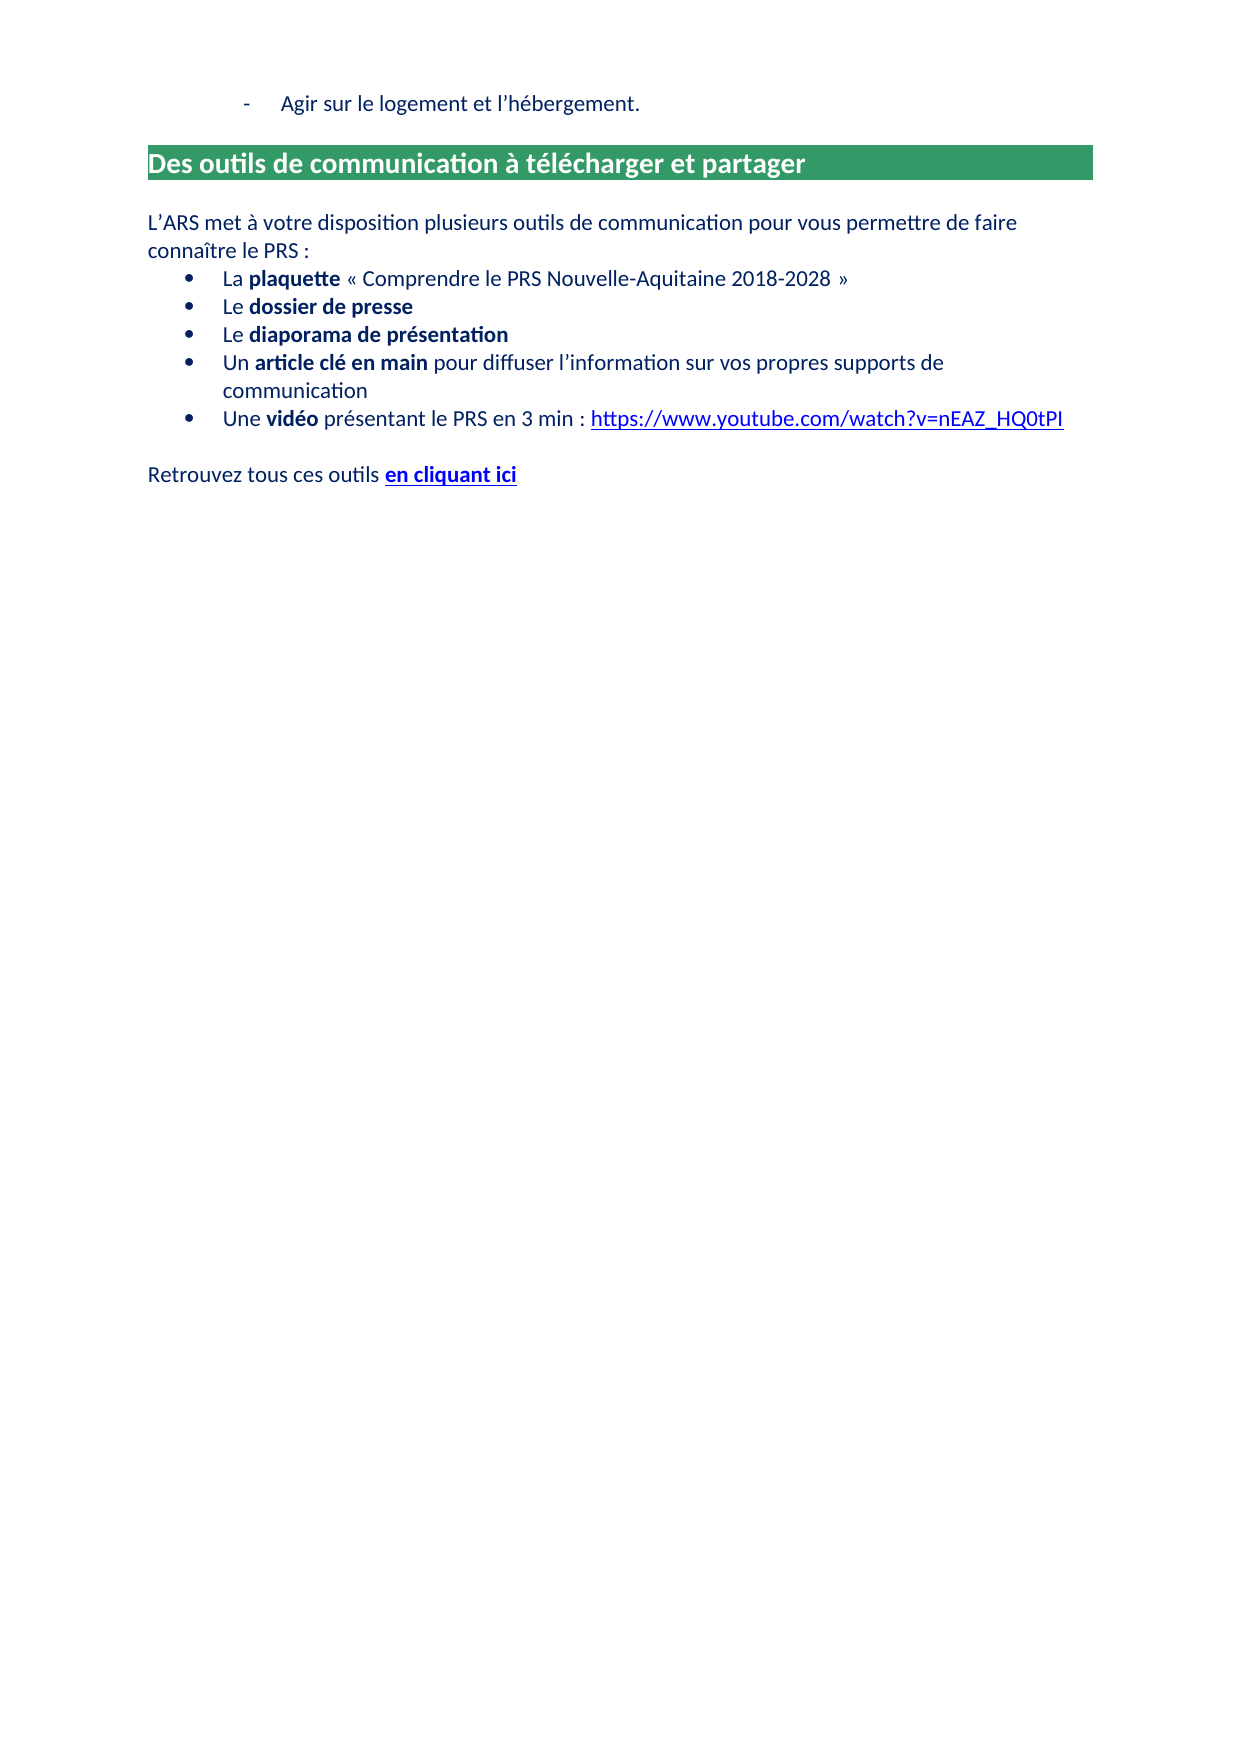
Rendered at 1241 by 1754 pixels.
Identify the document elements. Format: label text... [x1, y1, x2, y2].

text Des outils de communication à télécharger et partager [148, 145, 1093, 180]
list Le dossier de presse [185, 292, 1093, 320]
text Retrouvez tous ces outils en cliquant ici [148, 461, 1093, 488]
list La plaquette « Comprendre le PRS Nouvelle-Aquitaine 2018-2028 » [185, 264, 1093, 292]
list Une vidéo présentant le PRS en 3 min : https://www.youtube.com/watch?v=nEAZ_HQ0tPI [185, 404, 1093, 432]
text L’ARS met à votre disposition plusieurs outils de communication pour vous permettre de faire connaître le PRS : [148, 208, 1093, 264]
list Un article clé en main pour diffuser l’information sur vos propres supports de communication [185, 348, 1093, 404]
list Agir sur le logement et l’hébergement. [243, 89, 1093, 117]
list Le diaporama de présentation [185, 320, 1093, 348]
